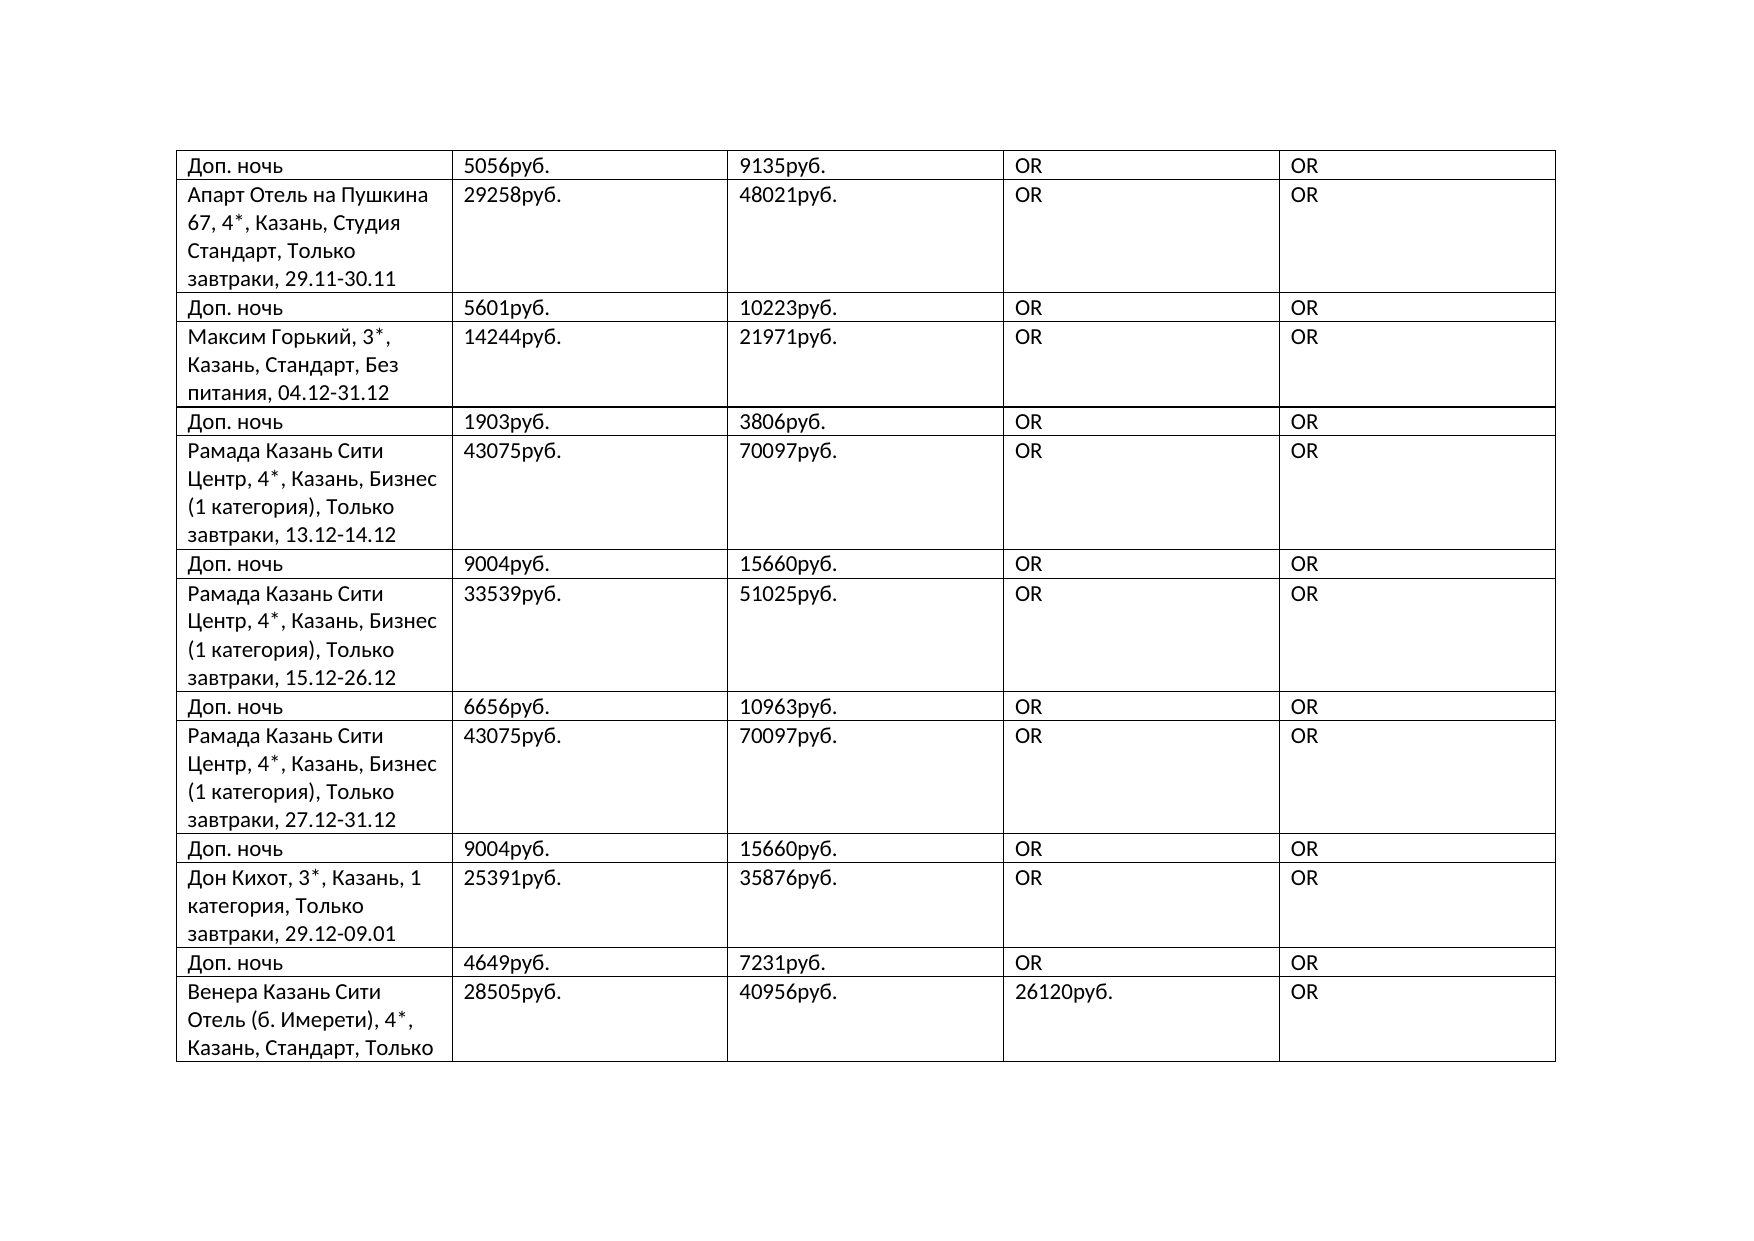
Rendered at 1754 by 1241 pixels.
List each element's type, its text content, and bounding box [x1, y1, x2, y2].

table_header 70097руб. [728, 436, 1003, 548]
table_cell Доп. ночь [177, 151, 452, 179]
table_cell Доп. ночь [177, 408, 452, 435]
table_header OR [1004, 579, 1279, 691]
table_header OR [1004, 863, 1279, 947]
table_header 33539руб. [453, 579, 727, 691]
table_cell OR [1280, 293, 1555, 321]
table_cell Доп. ночь [177, 948, 452, 976]
table_cell OR [1280, 834, 1555, 862]
table_cell 9004руб. [453, 550, 727, 578]
table_header 26120руб. [1004, 977, 1279, 1061]
table_header OR [1280, 180, 1555, 292]
table_cell OR [1004, 948, 1279, 976]
table_cell 15660руб. [728, 550, 1003, 578]
table_cell Доп. ночь [177, 692, 452, 720]
table_header OR [1280, 977, 1555, 1061]
table_cell OR [1004, 151, 1279, 179]
table_header OR [1004, 180, 1279, 292]
table_header 14244руб. [453, 322, 727, 406]
table_cell OR [1004, 293, 1279, 321]
table_cell 4649руб. [453, 948, 727, 976]
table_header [177, 977, 452, 1061]
table_cell OR [1004, 408, 1279, 435]
table_header Апарт Отель на Пушкина 67, 4*, Казань, Студия Стандарт, Только завтраки, 29.11-30.11 [177, 180, 452, 292]
table_cell Доп. ночь [177, 293, 452, 321]
table_header 29258руб. [453, 180, 727, 292]
table_cell OR [1004, 692, 1279, 720]
table_header 43075руб. [453, 436, 727, 548]
table_header OR [1280, 322, 1555, 406]
table_cell 5601руб. [453, 293, 727, 321]
table_cell 1903руб. [453, 408, 727, 435]
table_header OR [1280, 579, 1555, 691]
table_cell OR [1004, 550, 1279, 578]
table_header OR [1280, 863, 1555, 947]
table_cell 7231руб. [728, 948, 1003, 976]
table_cell 15660руб. [728, 834, 1003, 862]
table_cell 5056руб. [453, 151, 727, 179]
table_cell OR [1280, 408, 1555, 435]
table_header 21971руб. [728, 322, 1003, 406]
table_cell 10223руб. [728, 293, 1003, 321]
table_cell OR [1280, 692, 1555, 720]
table_header Рамада Казань Сити Центр, 4*, Казань, Бизнес (1 категория), Только завтраки, 13.12-14.12 [177, 436, 452, 548]
table_cell OR [1004, 834, 1279, 862]
table_cell 9004руб. [453, 834, 727, 862]
table_header 70097руб. [728, 721, 1003, 833]
table_cell 9135руб. [728, 151, 1003, 179]
table_header OR [1004, 721, 1279, 833]
table_header 51025руб. [728, 579, 1003, 691]
table_header 48021руб. [728, 180, 1003, 292]
table_header 43075руб. [453, 721, 727, 833]
table_header 40956руб. [728, 977, 1003, 1061]
table_header OR [1004, 436, 1279, 548]
table_cell OR [1280, 948, 1555, 976]
table_cell 3806руб. [728, 408, 1003, 435]
table_cell 6656руб. [453, 692, 727, 720]
table_header Дон Кихот, 3*, Казань, 1 категория, Только завтраки, 29.12-09.01 [177, 863, 452, 947]
table_cell Доп. ночь [177, 550, 452, 578]
table_header OR [1280, 721, 1555, 833]
table_cell 10963руб. [728, 692, 1003, 720]
table_header 35876руб. [728, 863, 1003, 947]
table_header 25391руб. [453, 863, 727, 947]
table_header Рамада Казань Сити Центр, 4*, Казань, Бизнес (1 категория), Только завтраки, 27.12-31.12 [177, 721, 452, 833]
table_header OR [1280, 436, 1555, 548]
table_header Максим Горький, 3*, Казань, Стандарт, Без питания, 04.12-31.12 [177, 322, 452, 406]
table_header Рамада Казань Сити Центр, 4*, Казань, Бизнес (1 категория), Только завтраки, 15.12-26.12 [177, 579, 452, 691]
table_cell OR [1280, 550, 1555, 578]
table_header OR [1004, 322, 1279, 406]
table_cell Доп. ночь [177, 834, 452, 862]
table_header 28505руб. [453, 977, 727, 1061]
table_cell OR [1280, 151, 1555, 179]
